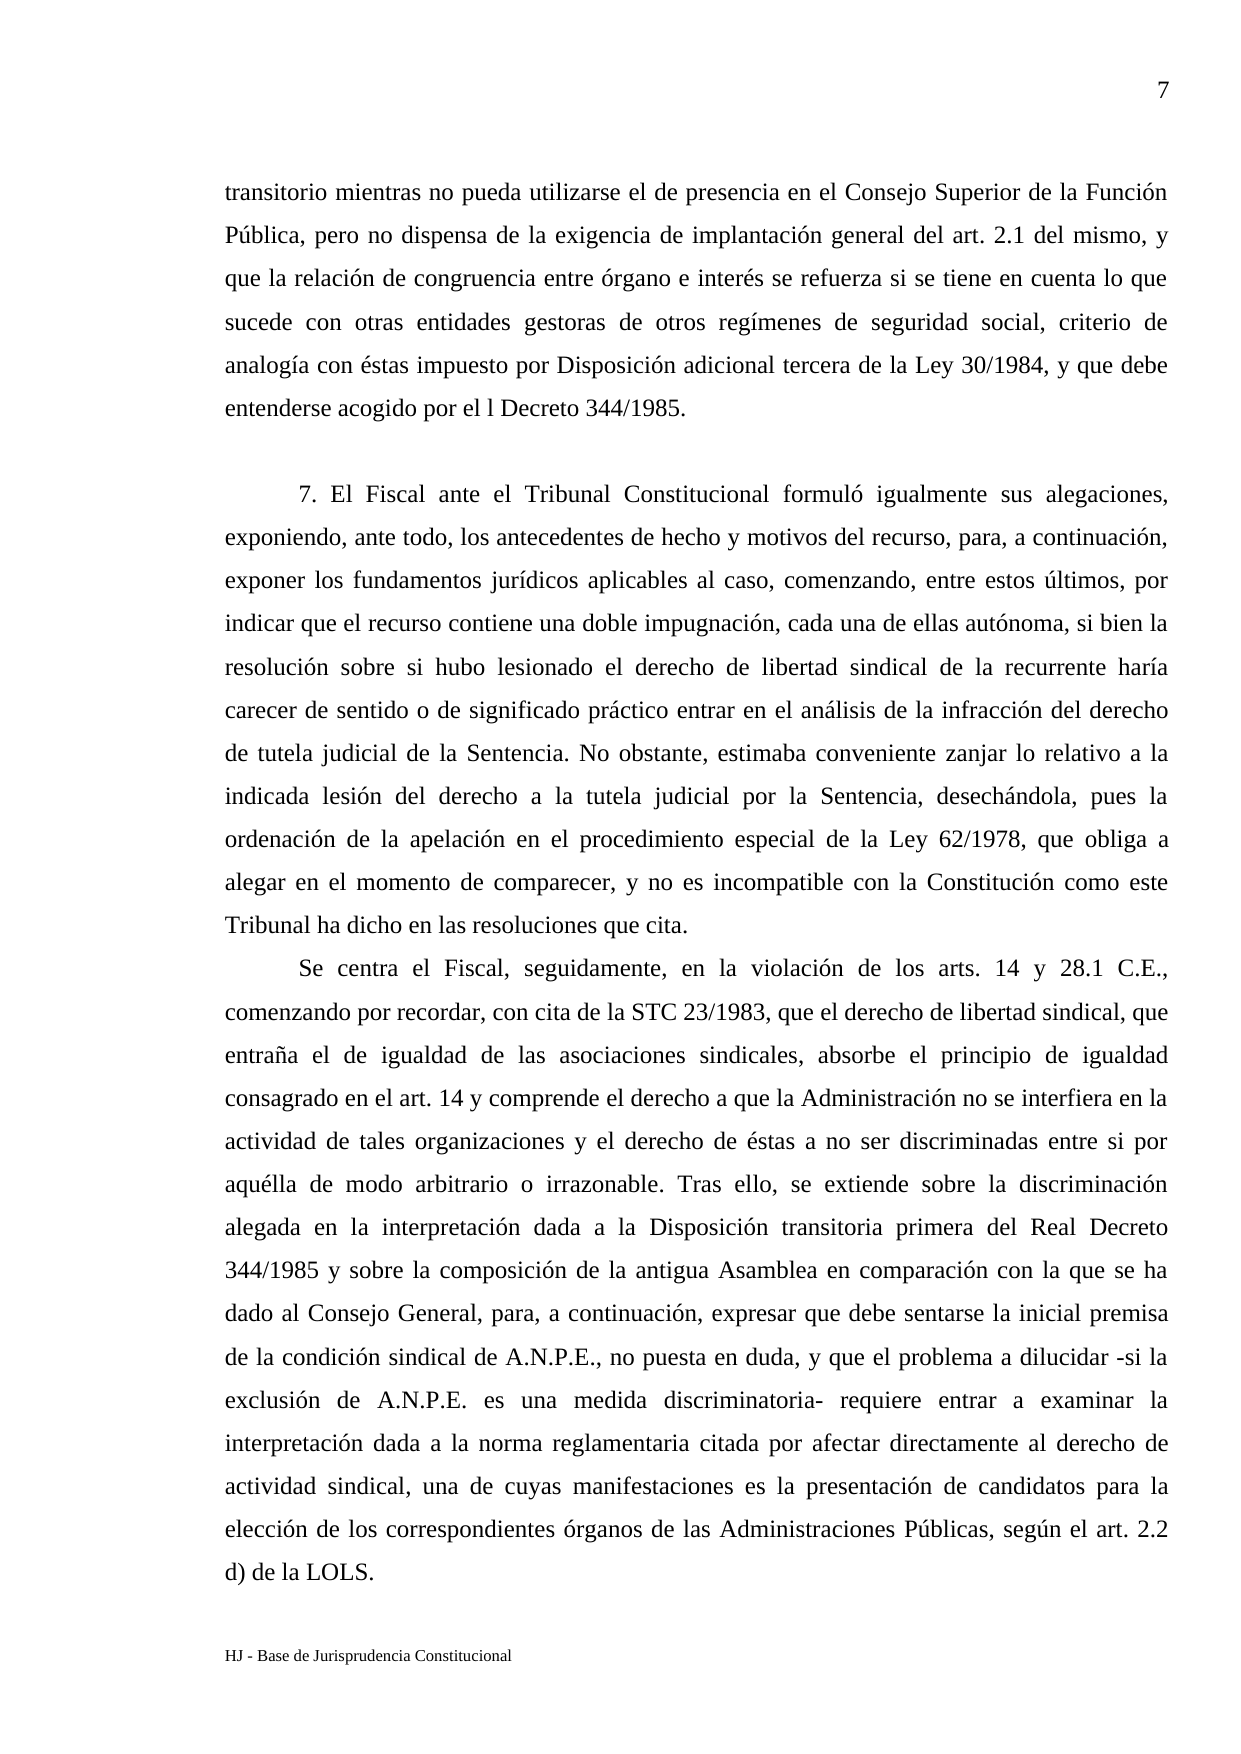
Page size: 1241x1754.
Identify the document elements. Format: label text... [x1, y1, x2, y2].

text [224, 177, 1169, 422]
text Se centra el Fiscal, seguidamente, en la violación de los arts. 14 y 28.1 C.E., comenzando por recordar, con cita de la STC 23/1983, que el derecho de libertad sindical, que entraña el de igualdad de las asociaciones sindicales, absorbe el principio de igualdad consagrado en el art. 14 y comprende el derecho a que la Administración no se interfiera en la actividad de tales organizaciones y el derecho de éstas a no ser discriminadas entre si por aquélla de modo arbitrario o irrazonable. Tras ello, se extiende sobre la discriminación alegada en la interpretación dada a la Disposición transitoria primera del Real Decreto 344/1985 y sobre la composición de la antigua Asamblea en comparación con la que se ha dado al Consejo General, para, a continuación, expresar que debe sentarse la inicial premisa de la condición sindical de A.N.P.E., no puesta en duda, y que el problema a dilucidar -si la exclusión de A.N.P.E. es una medida discriminatoria- requiere entrar a examinar la interpretación dada a la norma reglamentaria citada por afectar directamente al derecho de actividad sindical, una de cuyas manifestaciones es la presentación de candidatos para la elección de los correspondientes órganos de las Administraciones Públicas, según el art. 2.2 d) de la LOLS. [224, 953, 1169, 1586]
text 7. El Fiscal ante el Tribunal Constitucional formuló igualmente sus alegaciones, exponiendo, ante todo, los antecedentes de hecho y motivos del recurso, para, a continuación, exponer los fundamentos jurídicos aplicables al caso, comenzando, entre estos últimos, por indicar que el recurso contiene una doble impugnación, cada una de ellas autónoma, si bien la resolución sobre si hubo lesionado el derecho de libertad sindical de la recurrente haría carecer de sentido o de significado práctico entrar en el análisis de la infracción del derecho de tutela judicial de la Sentencia. No obstante, estimaba conveniente zanjar lo relativo a la indicada lesión del derecho a la tutela judicial por la Sentencia, desechándola, pues la ordenación de la apelación en el procedimiento especial de la Ley 62/1978, que obliga a alegar en el momento de comparecer, y no es incompatible con la Constitución como este Tribunal ha dicho en las resoluciones que cita. [224, 479, 1169, 939]
